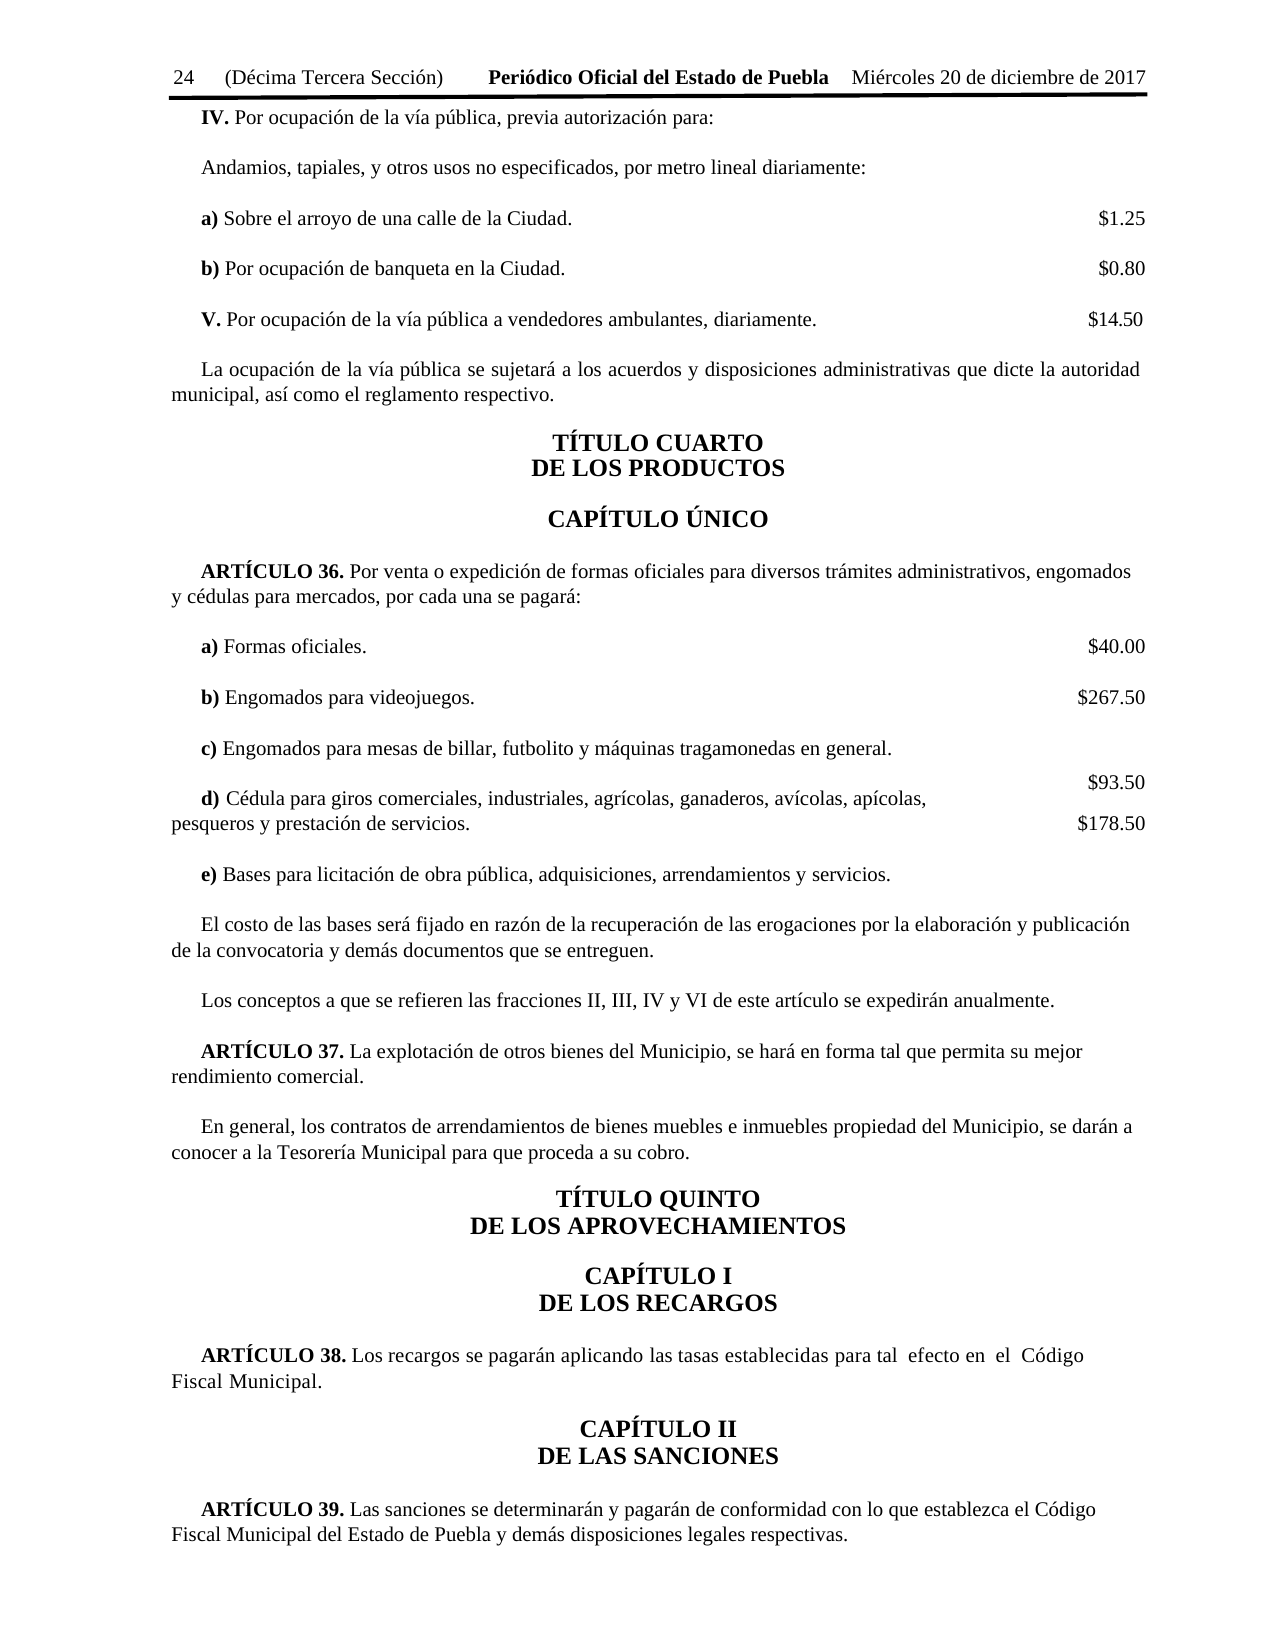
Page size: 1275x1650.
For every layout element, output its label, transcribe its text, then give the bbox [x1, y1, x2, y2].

list Sobre el arroyo de una calle de la Ciudad. $1.25 [201, 206, 1171, 230]
text pesqueros y prestación de servicios. $178.50 [171, 811, 1171, 835]
text ARTÍCULO 39. Las sanciones se determinarán y pagarán de conformidad con lo que establezca el Código Fiscal Municipal del Estado de Puebla y demás disposiciones legales respectivas. [171, 1497, 1105, 1546]
text CAPÍTULO ÚNICO [547, 504, 1171, 533]
list Por ocupación de la vía pública a vendedores ambulantes, diariamente. $14.50 La ocupación de la vía pública se sujetará a los acuerdos y disposiciones administrativas que dicte la autoridad [201, 281, 1146, 381]
subtitle CAPÍTULO II [176, 1416, 1140, 1443]
list Por ocupación de banqueta en la Ciudad. $0.80 [201, 256, 1171, 280]
list Formas oficiales. $40.00 [201, 634, 1171, 658]
text ARTÍCULO 36. Por venta o expedición de formas oficiales para diversos trámites administrativos, engomados y cédulas para mercados, por cada una se pagará: [171, 559, 1142, 608]
text En general, los contratos de arrendamientos de bienes muebles e inmuebles propiedad del Municipio, se darán a conocer a la Tesorería Municipal para que proceda a su cobro. [171, 1114, 1171, 1164]
text ARTÍCULO 38. Los recargos se pagarán aplicando las tasas establecidas para tal efecto en el Código Fiscal Municipal. [171, 1343, 1105, 1393]
list Bases para licitación de obra pública, adquisiciones, arrendamientos y servicios. [201, 862, 1171, 886]
text municipal, así como el reglamento respectivo. [171, 382, 1171, 406]
list Engomados para videojuegos. $267.50 [201, 685, 1171, 709]
text Los conceptos a que se refieren las fracciones II, III, IV y VI de este artículo se expedirán anualmente. [201, 988, 1171, 1012]
text $93.50 [1088, 770, 1171, 794]
list Por ocupación de la vía pública, previa autorización para: [201, 105, 1171, 129]
text DE LAS SANCIONES [176, 1443, 1139, 1470]
list Engomados para mesas de billar, futbolito y máquinas tragamonedas en general. [201, 735, 940, 759]
text DE LOS RECARGOS [176, 1290, 1140, 1317]
text ARTÍCULO 37. La explotación de otros bienes del Municipio, se hará en forma tal que permita su mejor rendimiento comercial. [171, 1039, 1171, 1088]
list Cédula para giros comerciales, industriales, agrícolas, ganaderos, avícolas, apícolas, [201, 786, 940, 810]
subtitle TÍTULO CUARTO DE LOS PRODUCTOS [531, 432, 787, 482]
text DE LOS APROVECHAMIENTOS [176, 1213, 1140, 1240]
text El costo de las bases será fijado en razón de la recuperación de las erogaciones por la elaboración y publicación de la convocatoria y demás documentos que se entreguen. [171, 912, 1142, 962]
text Andamios, tapiales, y otros usos no especificados, por metro lineal diariamente: [201, 155, 1171, 179]
subtitle TÍTULO QUINTO [176, 1186, 1139, 1213]
text CAPÍTULO I [176, 1263, 1140, 1290]
